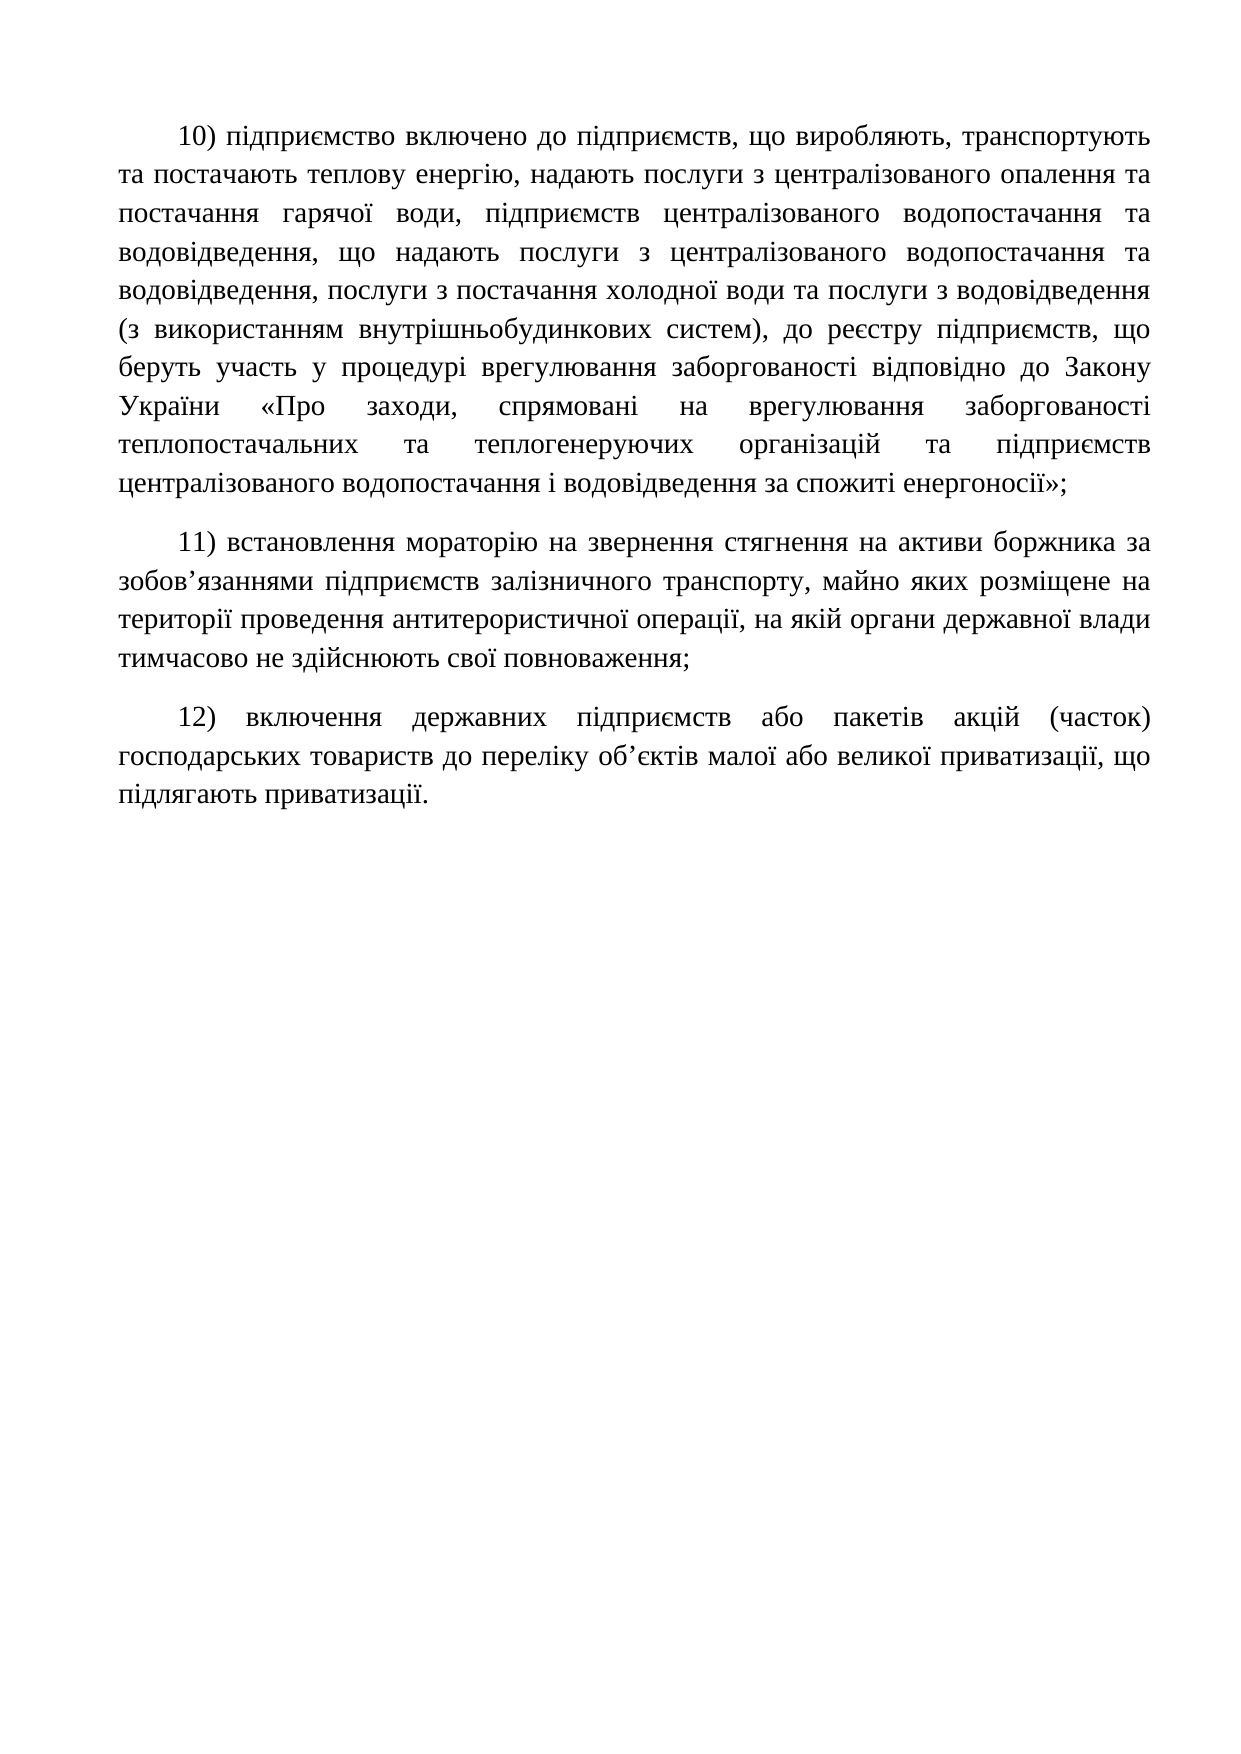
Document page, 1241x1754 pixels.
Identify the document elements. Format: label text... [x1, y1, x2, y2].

text 11) встановлення мораторію на звернення стягнення на активи боржника за зобов’язаннями підприємств залізничного транспорту, майно яких розміщене на території проведення антитерористичної операції, на якій органи державної влади тимчасово не здійснюють свої повноваження; [118, 524, 1152, 673]
text 10) підприємство включено до підприємств, що виробляють, транспортують та постачають теплову енергію, надають послуги з централізованого опалення та постачання гарячої води, підприємств централізованого водопостачання та водовідведення, що надають послуги з централізованого водопостачання та водовідведення, послуги з постачання холодної води та послуги з водовідведення (з використанням внутрішньобудинкових систем), до реєстру підприємств, що беруть участь у процедурі врегулювання заборгованості відповідно до Закону України «Про заходи, спрямовані на врегулювання заборгованості теплопостачальних та теплогенеруючих організацій та підприємств централізованого водопостачання і водовідведення за спожиті енергоносії»; [118, 118, 1152, 498]
text 12) включення державних підприємств або пакетів акцій (часток) господарських товариств до переліку об’єктів малої або великої приватизації, що підлягають приватизації. [118, 699, 1152, 810]
